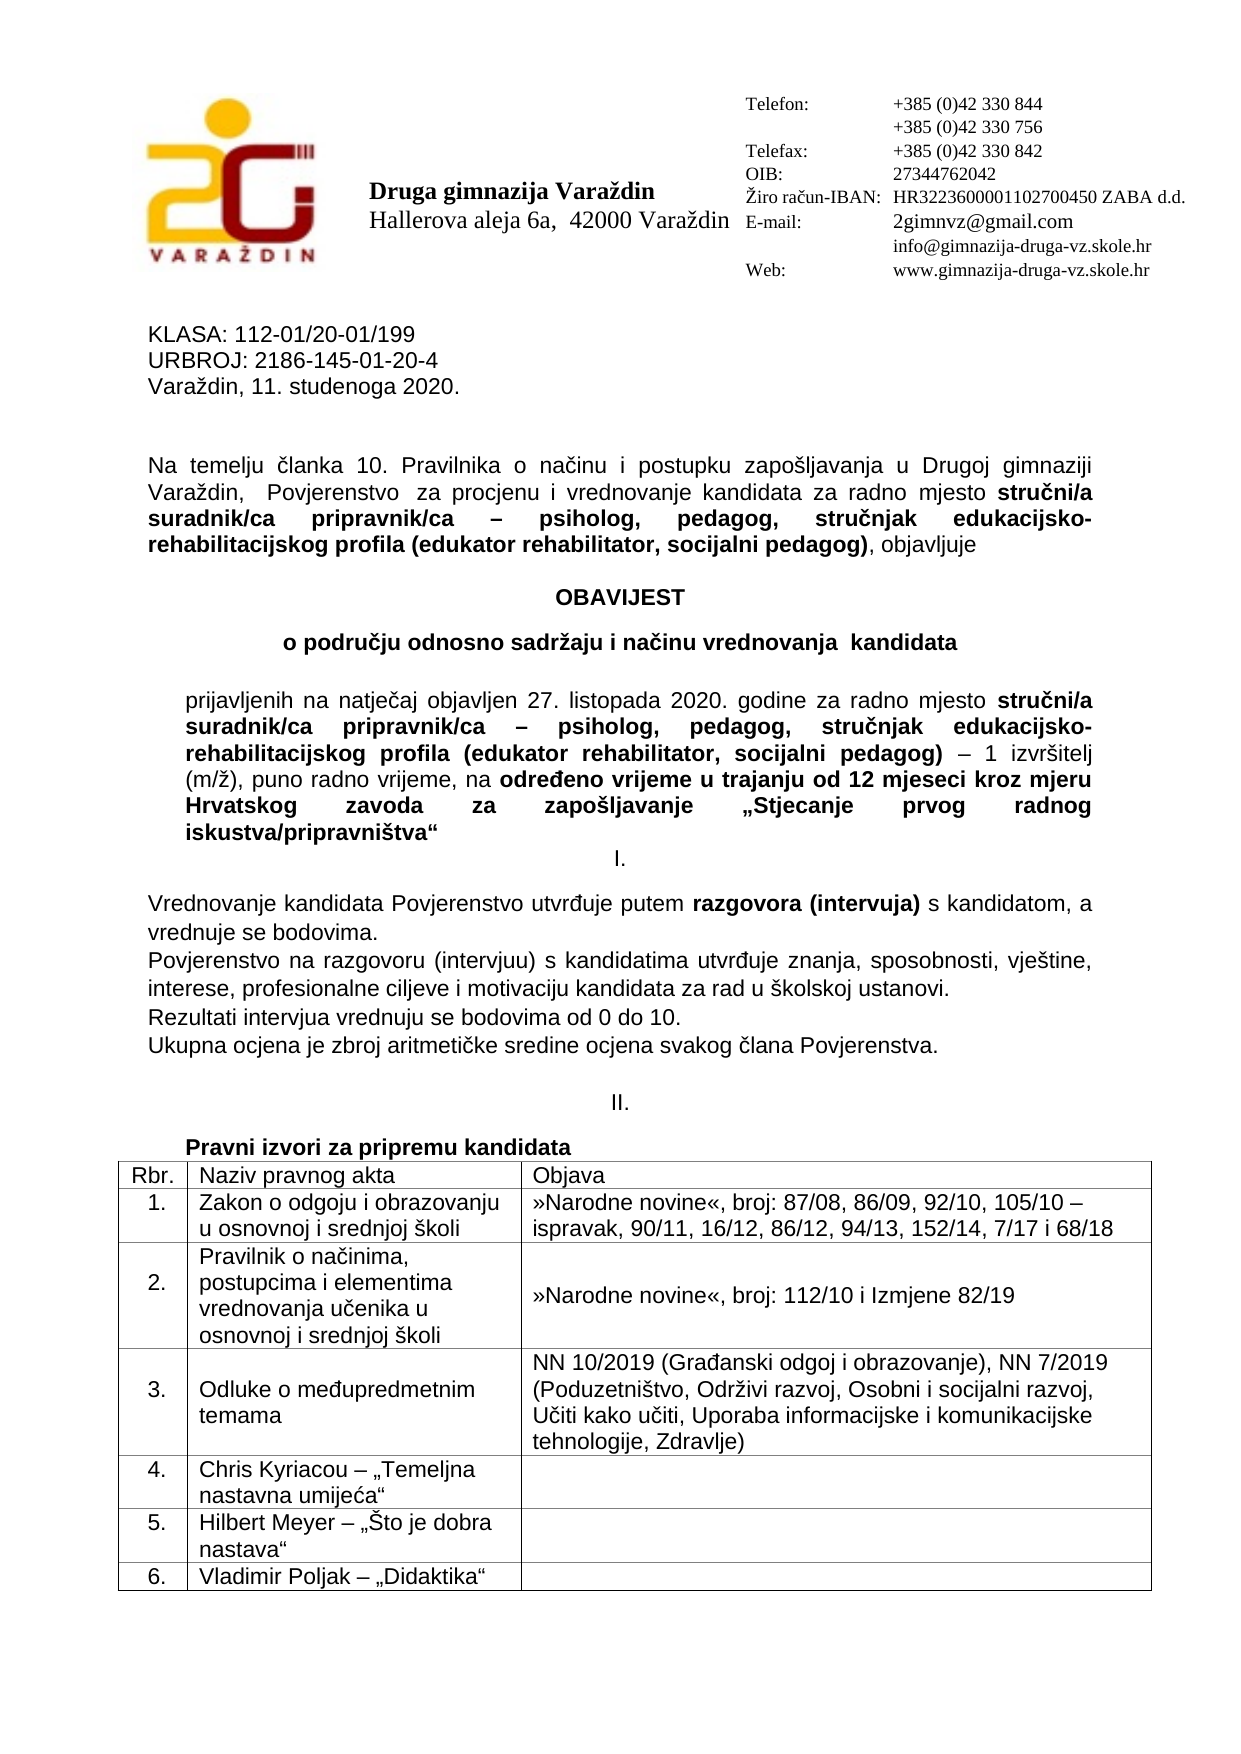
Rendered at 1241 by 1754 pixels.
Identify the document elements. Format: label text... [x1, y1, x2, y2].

text Vrednovanje kandidata Povjerenstvo utvrđuje putem razgovora (intervuja) s kandidatom, a vrednuje se bodovima. [148, 890, 1093, 945]
table_cell [119, 1563, 187, 1589]
text Na temelju članka 10. Pravilnika o načinu i postupku zapošljavanja u Drugoj gimnaziji Varaždin, Povjerenstvo za procjenu i vrednovanje kandidata za radno mjesto stručni/a suradnik/ca pripravnik/ca – psiholog, pedagog, stručnjak edukacijsko-rehabilitacijskog profila (edukator rehabilitator, socijalni pedagog), objavljuje [148, 452, 1093, 558]
text prijavljenih na natječaj objavljen 27. listopada 2020. godine za radno mjesto stručni/a suradnik/ca pripravnik/ca – psiholog, pedagog, stručnjak edukacijsko-rehabilitacijskog profila (edukator rehabilitator, socijalni pedagog) – 1 izvršitelj (m/ž), puno radno vrijeme, na određeno vrijeme u trajanju od 12 mjeseci kroz mjeru Hrvatskog zavoda za zapošljavanje „Stjecanje prvog radnog iskustva/pripravništva“ [185, 687, 1093, 845]
text KLASA: 112-01/20-01/199 [148, 321, 1093, 347]
table_cell [119, 1189, 187, 1242]
table_cell »Narodne novine«, broj: 87/08, 86/09, 92/10, 105/10 – ispravak, 90/11, 16/12, 86/12, 94/13, 152/14, 7/17 i 68/18 [522, 1189, 1151, 1242]
text Varaždin, 11. studenoga 2020. [148, 373, 1093, 399]
text Ukupna ocjena je zbroj aritmetičke sredine ocjena svakog člana Povjerenstva. [148, 1032, 1093, 1058]
table_cell »Narodne novine«, broj: 112/10 i Izmjene 82/19 [522, 1243, 1151, 1348]
table_cell Zakon o odgoju i obrazovanju u osnovnoj i srednjoj školi [188, 1189, 521, 1242]
table_cell [119, 1456, 187, 1508]
text URBROJ: 2186-145-01-20-4 [148, 347, 1093, 373]
table_header Naziv pravnog akta [188, 1162, 521, 1188]
text Rezultati intervjua vrednuju se bodovima od 0 do 10. [148, 1004, 1093, 1030]
table_cell Odluke o međupredmetnim temama [188, 1349, 521, 1454]
text OBAVIJEST [148, 584, 1093, 610]
table_cell [119, 1243, 187, 1348]
text Pravni izvori za pripremu kandidata [185, 1134, 1093, 1161]
table_cell NN 10/2019 (Građanski odgoj i obrazovanje), NN 7/2019 (Poduzetništvo, Održivi razvoj, Osobni i socijalni razvoj, Učiti kako učiti, Uporaba informacijske i komunikacijske tehnologije, Zdravlje) [522, 1349, 1151, 1454]
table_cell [188, 1563, 521, 1589]
table_cell Chris Kyriacou – „Temeljna nastavna umijeća“ [188, 1456, 521, 1508]
text Druga gimnazija Varaždin [326, 176, 1093, 205]
text o području odnosno sadržaju i načinu vrednovanja kandidata [148, 629, 1093, 656]
table_cell Hilbert Meyer – „Što je dobra nastava“ [188, 1509, 521, 1562]
table_header Objava [522, 1162, 1151, 1188]
table_cell [522, 1456, 1151, 1508]
text Hallerova aleja 6a, 42000 Varaždin [326, 205, 1093, 234]
picture [132, 93, 326, 272]
table_cell Pravilnik o načinima, postupcima i elementima vrednovanja učenika u osnovnoj i srednjoj školi [188, 1243, 521, 1348]
table_cell [522, 1509, 1151, 1562]
text II. [148, 1089, 1093, 1115]
table_cell [119, 1349, 187, 1454]
table_header Rbr. [119, 1162, 187, 1188]
text Povjerenstvo na razgovoru (intervjuu) s kandidatima utvrđuje znanja, sposobnosti, vještine, interese, profesionalne ciljeve i motivaciju kandidata za rad u školskoj ustanovi. [148, 947, 1093, 1002]
table_cell [522, 1563, 1151, 1589]
text I. [148, 845, 1093, 871]
table_cell [119, 1509, 187, 1562]
